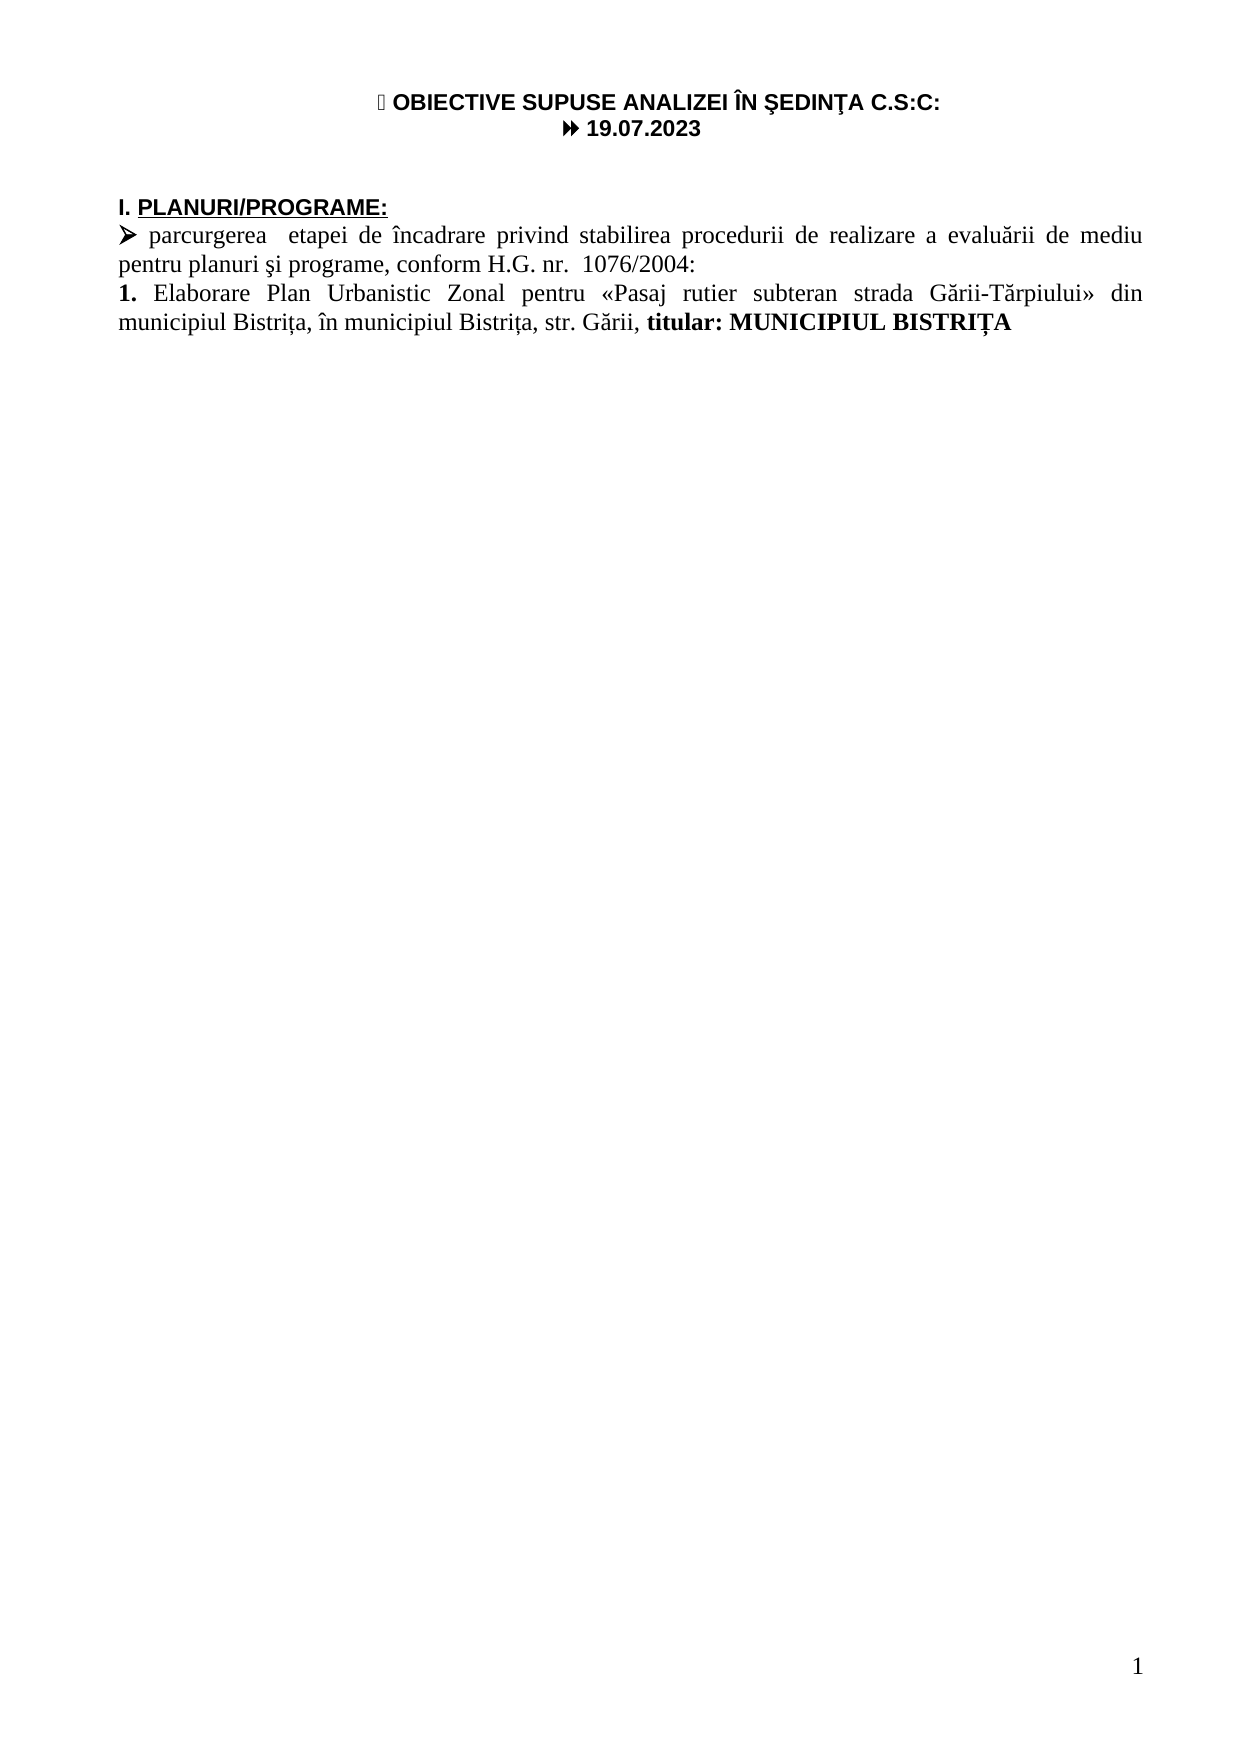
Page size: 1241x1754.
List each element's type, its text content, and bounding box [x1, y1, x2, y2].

text 19.07.2023 [118, 115, 1144, 141]
text parcurgerea etapei de încadrare privind stabilirea procedurii de realizare a evaluării de mediu pentru planuri şi programe, conform H.G. nr. 1076/2004: [118, 220, 1144, 278]
text I. PLANURI/PROGRAME: [118, 194, 1144, 220]
list 1. Elaborare Plan Urbanistic Zonal pentru «Pasaj rutier subteran strada Gării-Tărpiului» din municipiul Bistrița, în municipiul Bistrița, str. Gării, titular: MUNICIPIUL BISTRIȚA [118, 278, 1144, 335]
text OBIECTIVE SUPUSE ANALIZEI ÎN ŞEDINŢA C.S:C: [174, 89, 1144, 115]
